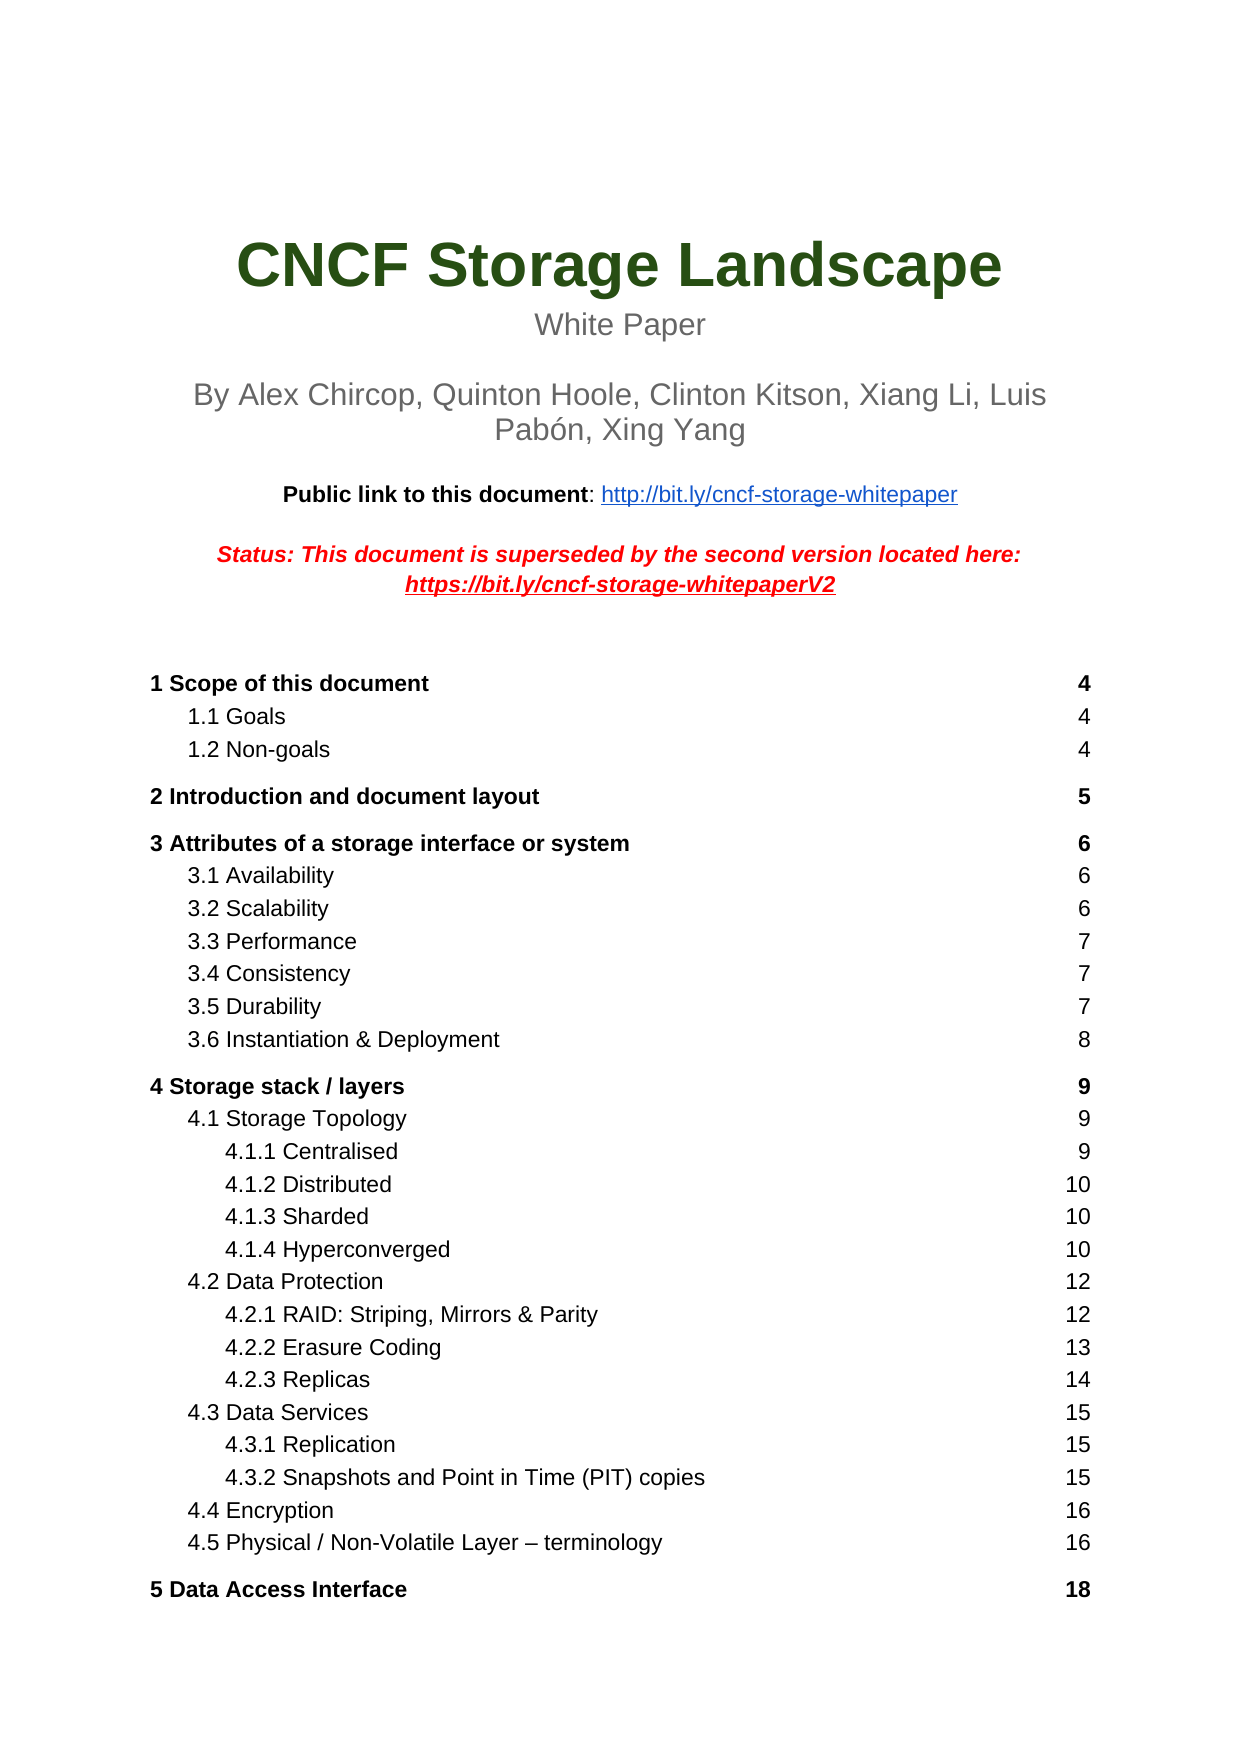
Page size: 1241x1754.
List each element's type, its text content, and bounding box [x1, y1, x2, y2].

text Public link to this document: http://bit.ly/cncf-storage-whitepaper [150, 481, 1090, 507]
text Status: This document is superseded by the second version located here: https://bit.ly/cncf-storage-whitepaperV2 [150, 541, 1090, 598]
subtitle By Alex Chircop, Quinton Hoole, Clinton Kitson, Xiang Li, Luis Pabón, Xing Yang [150, 376, 1090, 447]
subtitle White Paper [150, 306, 1090, 342]
title CNCF Storage Landscape [150, 228, 1090, 300]
